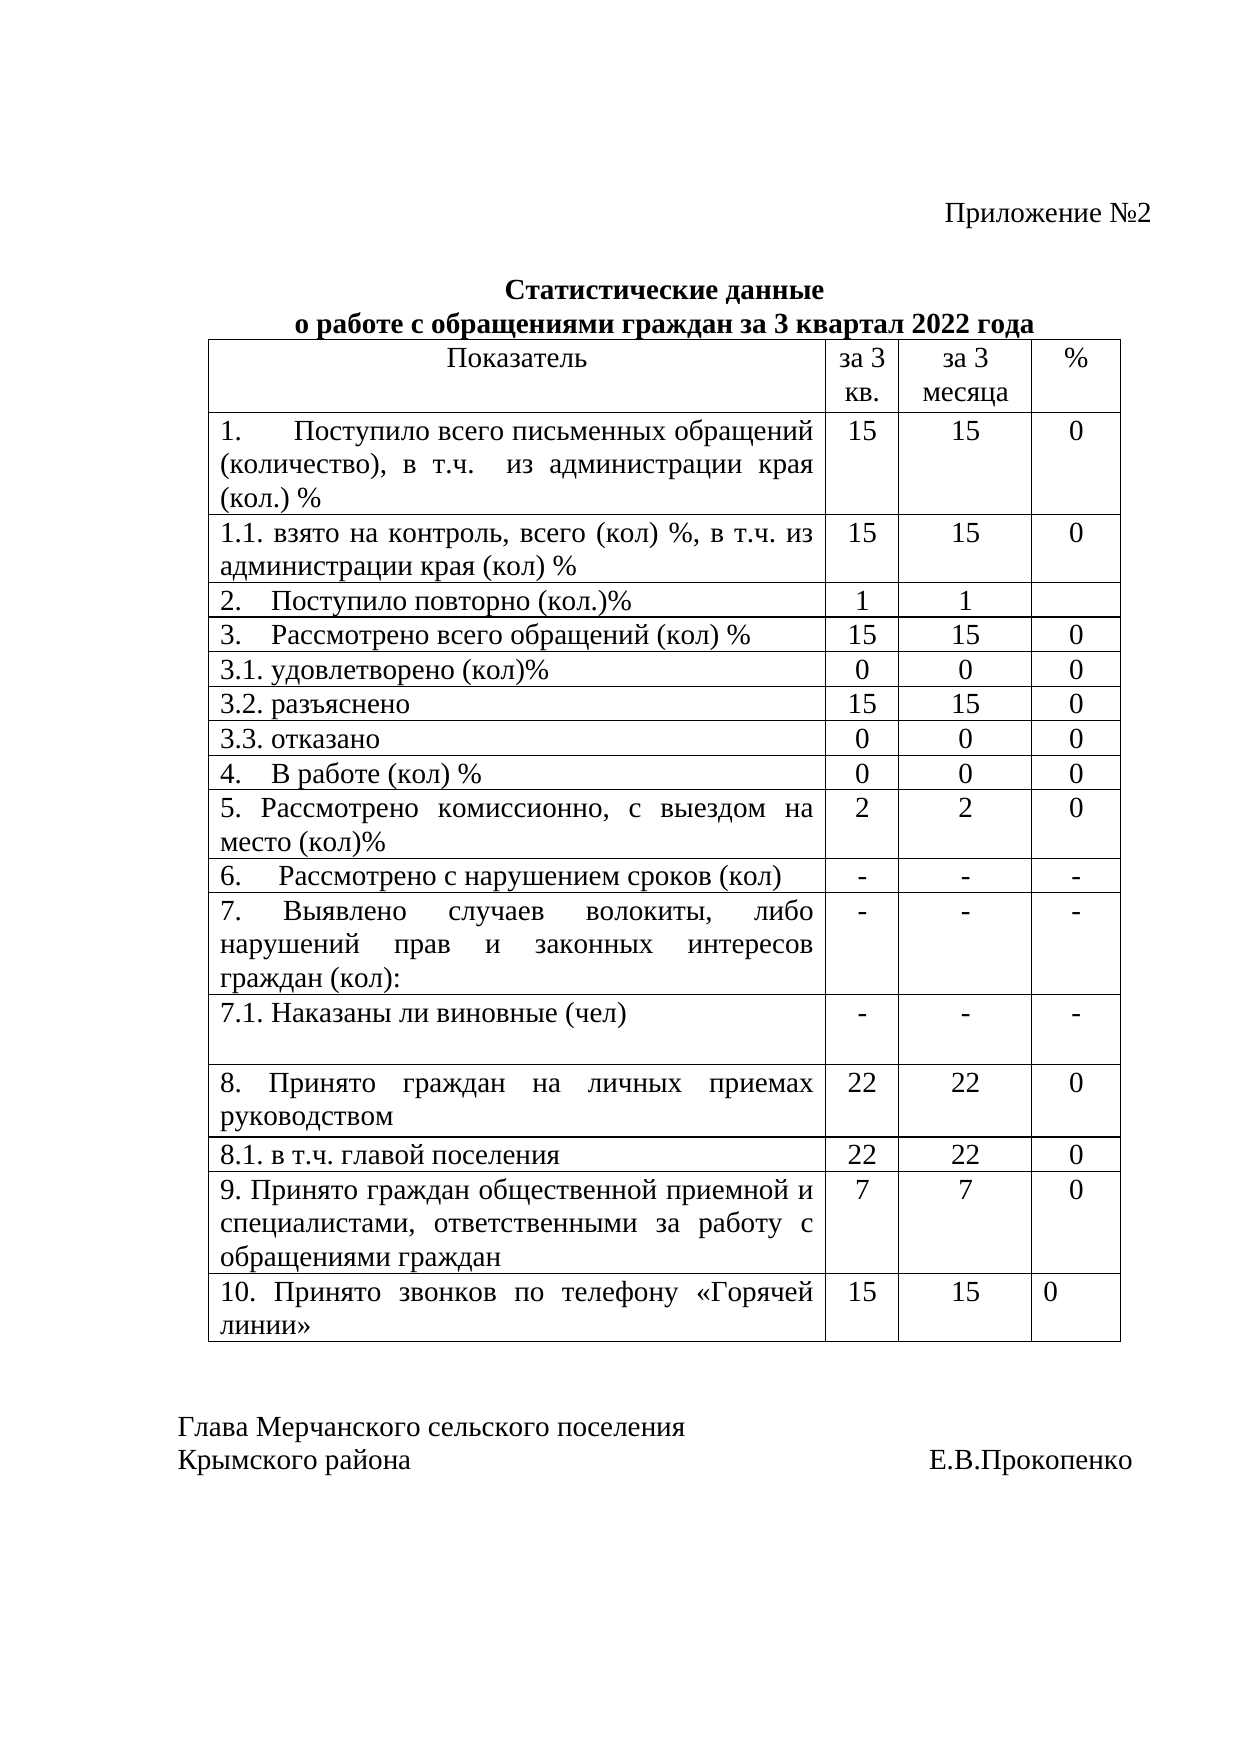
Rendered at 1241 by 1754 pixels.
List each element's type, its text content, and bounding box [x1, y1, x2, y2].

table_cell - [899, 893, 1031, 994]
table_cell 22 [826, 1065, 898, 1136]
table_cell - [1032, 893, 1120, 994]
table_cell - [826, 859, 898, 892]
table_cell - [1032, 859, 1120, 892]
table_cell 15 [826, 618, 898, 651]
table_cell 3.3. отказано [209, 721, 825, 755]
table_cell 15 [826, 413, 898, 514]
table_header Показатель [209, 340, 825, 412]
table_cell 2. Поступило повторно (кол.)% [209, 583, 825, 616]
table_cell - [1032, 995, 1120, 1064]
table_cell 15 [826, 515, 898, 582]
table_cell 15 [899, 515, 1031, 582]
table_cell 15 [826, 1274, 898, 1341]
table_cell 1 [826, 583, 898, 616]
table_cell 0 [899, 756, 1031, 789]
table_cell 8.1. в т.ч. главой поселения [209, 1138, 825, 1171]
table_cell 0 [1032, 1065, 1120, 1136]
table_cell 8. Принято граждан на личных приемах руководством [209, 1065, 825, 1136]
table_cell 0 [1032, 515, 1120, 582]
text Приложение №2 [177, 195, 1152, 229]
table_cell 15 [899, 1274, 1031, 1341]
table_cell 15 [826, 687, 898, 720]
table_cell - [826, 893, 898, 994]
table_cell 5. Рассмотрено комиссионно, с выездом на место (кол)% [209, 790, 825, 857]
table_cell 3. Рассмотрено всего обращений (кол) % [209, 618, 825, 651]
table_cell 3.2. разъяснено [209, 687, 825, 720]
table_header % [1032, 340, 1120, 412]
table_cell 0 [899, 721, 1031, 755]
table_header за 3 месяца [899, 340, 1031, 412]
table_header за 3 кв. [826, 340, 898, 412]
table_cell 6. Рассмотрено с нарушением сроков (кол) [209, 859, 825, 892]
text Крымского района Е.В.Прокопенко [177, 1442, 1152, 1476]
table_cell 0 [826, 652, 898, 686]
table_cell 7. Выявлено случаев волокиты, либо нарушений прав и законных интересов граждан (кол): [209, 893, 825, 994]
table_cell 3.1. удовлетворено (кол)% [209, 652, 825, 686]
table_cell 7.1. Наказаны ли виновные (чел) [209, 995, 825, 1064]
table_cell 0 [1032, 1274, 1120, 1341]
table_cell 9. Принято граждан общественной приемной и специалистами, ответственными за работу с обращениями граждан [209, 1172, 825, 1273]
table_cell 0 [826, 756, 898, 789]
table_cell 0 [1032, 652, 1120, 686]
table_cell 0 [1032, 790, 1120, 857]
table_cell 4. В работе (кол) % [209, 756, 825, 789]
table_cell 10. Принято звонков по телефону «Горячей линии» [209, 1274, 825, 1341]
table_cell 7 [899, 1172, 1031, 1273]
table_cell [1032, 583, 1120, 616]
table_cell 22 [899, 1138, 1031, 1171]
text Глава Мерчанского сельского поселения [177, 1409, 1152, 1442]
table_cell 15 [899, 687, 1031, 720]
table_cell 0 [1032, 721, 1120, 755]
table_cell 0 [899, 652, 1031, 686]
table_cell 22 [826, 1138, 898, 1171]
table_cell - [899, 859, 1031, 892]
table_cell - [826, 995, 898, 1064]
table_cell 0 [1032, 1172, 1120, 1273]
table_cell 15 [899, 413, 1031, 514]
table_cell 2 [826, 790, 898, 857]
text Статистические данные [177, 272, 1152, 306]
table_cell 7 [826, 1172, 898, 1273]
table_cell Поступило всего письменных обращений (количество), в т.ч. из администрации края (кол.) % [209, 413, 825, 514]
table_cell 1 [899, 583, 1031, 616]
table_cell 2 [899, 790, 1031, 857]
table_cell 15 [899, 618, 1031, 651]
table_cell 0 [1032, 687, 1120, 720]
table_cell 0 [1032, 1138, 1120, 1171]
table_cell 0 [1032, 756, 1120, 789]
text о работе с обращениями граждан за 3 квартал 2022 года [177, 306, 1152, 339]
table_cell 0 [1032, 618, 1120, 651]
table_cell 0 [1032, 413, 1120, 514]
table_cell 0 [826, 721, 898, 755]
table_cell 22 [899, 1065, 1031, 1136]
table_cell 1.1. взято на контроль, всего (кол) %, в т.ч. из администрации края (кол) % [209, 515, 825, 582]
table_cell - [899, 995, 1031, 1064]
